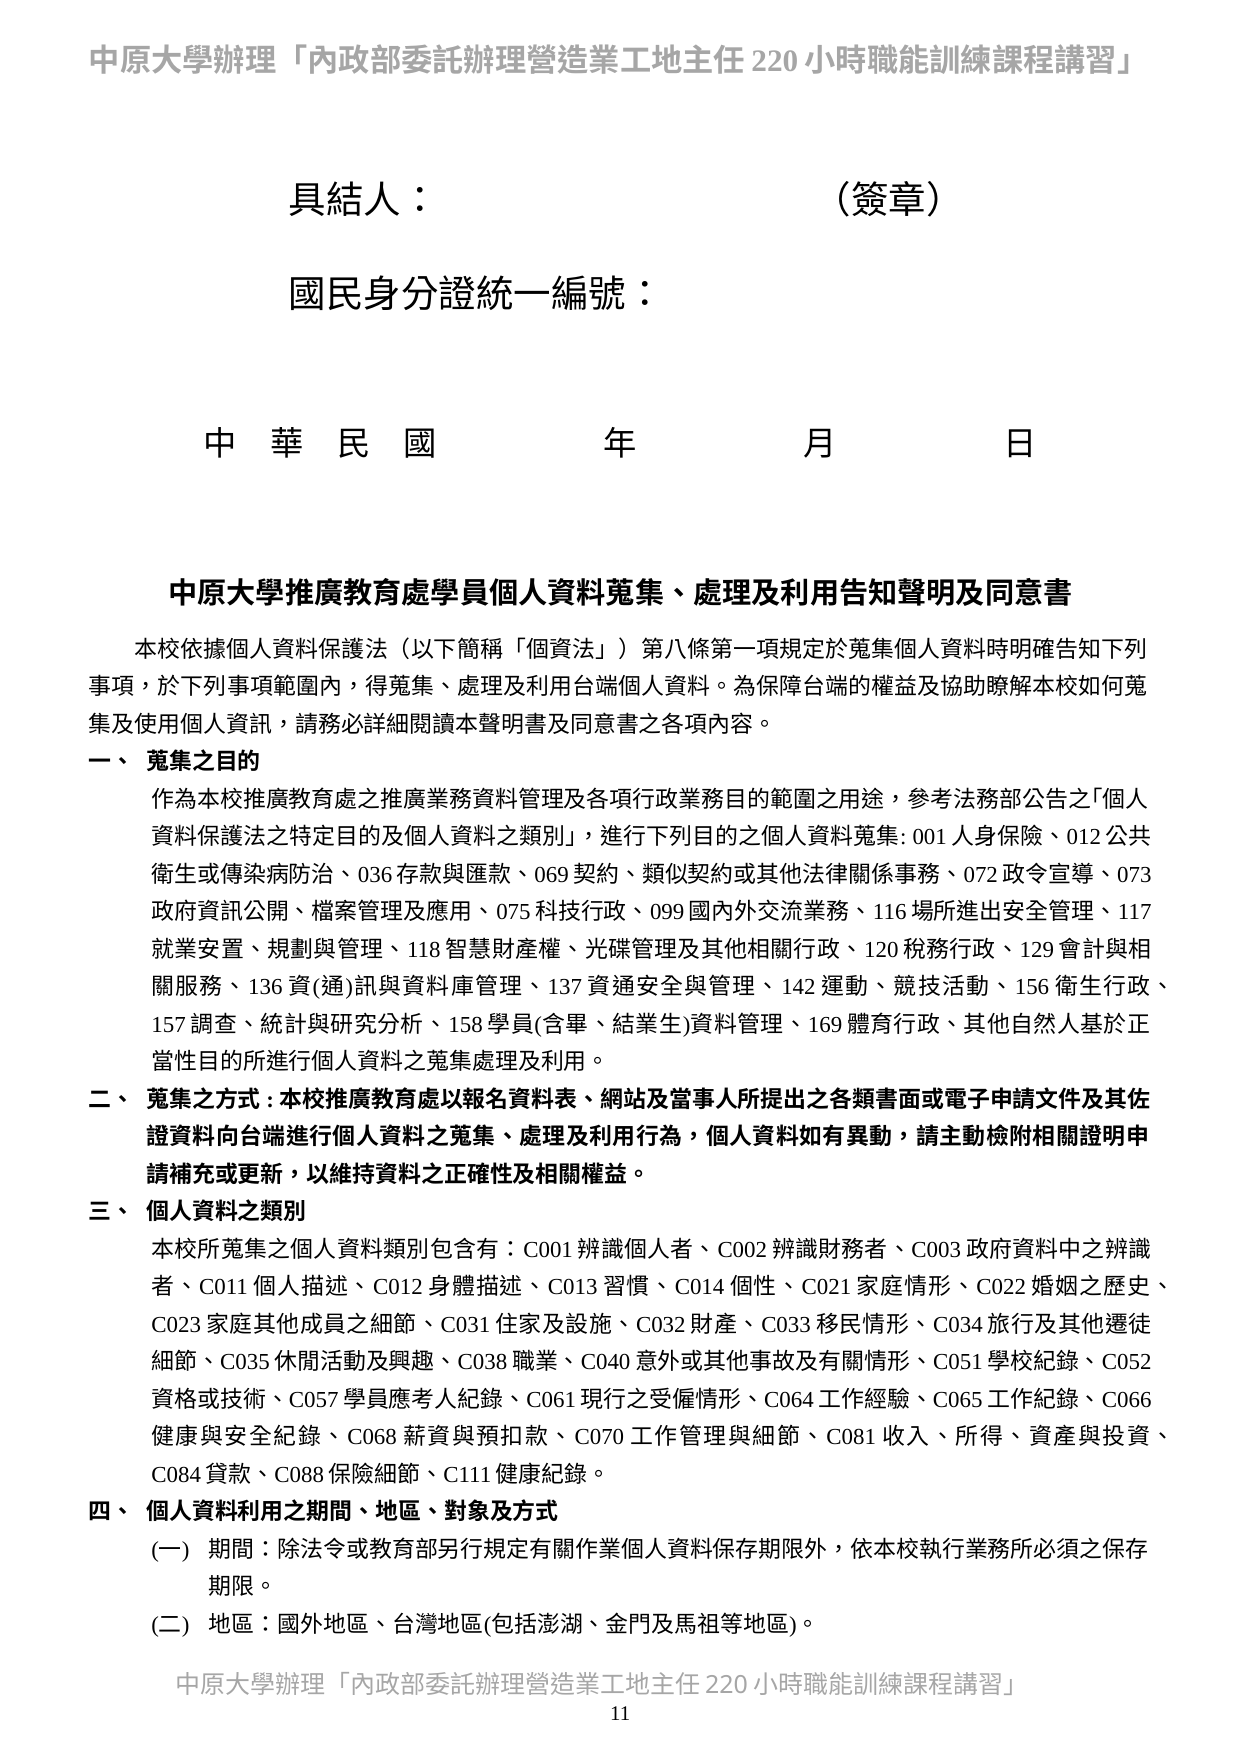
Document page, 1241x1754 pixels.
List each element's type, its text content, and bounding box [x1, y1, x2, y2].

list 個人資料之類別 [89, 1191, 1152, 1229]
list 地區：國外地區、台灣地區(包括澎湖、金門及馬祖等地區)。 [151, 1604, 1152, 1641]
list 個人資料利用之期間、地區、對象及方式 [89, 1491, 1152, 1529]
text 本校依據個人資料保護法（以下簡稱「個資法」）第八條第一項規定於蒐集個人資料時明確告知下列事項，於下列事項範圍內，得蒐集、處理及利用台端個人資料。為保障台端的權益及協助瞭解本校如何蒐集及使用個人資訊，請務必詳細閱讀本聲明書及同意書之各項內容。 [89, 629, 1152, 741]
list 期間：除法令或教育部另行規定有關作業個人資料保存期限外，依本校執行業務所必須之保存期限。 [151, 1529, 1152, 1604]
text 中 華 民 國 年 月 日 [89, 404, 1152, 479]
list 蒐集之目的 [89, 741, 1152, 779]
list 蒐集之方式 : 本校推廣教育處以報名資料表、網站及當事人所提出之各類書面或電子申請文件及其佐證資料向台端進行個人資料之蒐集、處理及利用行為，個人資料如有異動，請主動檢附相關證明申請補充或更新，以維持資料之正確性及相關權益。 [89, 1079, 1152, 1191]
text 本校所蒐集之個人資料類別包含有：C001辨識個人者、C002辨識財務者、C003政府資料中之辨識者、C011個人描述、C012身體描述、C013習慣、C014個性、C021家庭情形、C022婚姻之歷史、C023家庭其他成員之細節、C031住家及設施、C032財產、C033移民情形、C034旅行及其他遷徒細節、C035休閒活動及興趣、C038職業、C040意外或其他事故及有關情形、C051學校紀錄、C052資格或技術、C057學員應考人紀錄、C061現行之受僱情形、C064工作經驗、C065工作紀錄、C066健康與安全紀錄、C068薪資與預扣款、C070工作管理與細節、C081收入、所得、資產與投資、C084貸款、C088保險細節、C111健康紀錄。 [151, 1229, 1152, 1491]
text 作為本校推廣教育處之推廣業務資料管理及各項行政業務目的範圍之用途，參考法務部公告之｢個人資料保護法之特定目的及個人資料之類別｣，進行下列目的之個人資料蒐集: 001人身保險、012公共衛生或傳染病防治、036存款與匯款、069契約、類似契約或其他法律關係事務、072政令宣導、073政府資訊公開、檔案管理及應用、075科技行政、099國內外交流業務、116場所進出安全管理、117就業安置、規劃與管理、118智慧財產權、光碟管理及其他相關行政、120稅務行政、129會計與相關服務、136資(通)訊與資料庫管理、137資通安全與管理、142運動、競技活動、156衛生行政、157調查、統計與研究分析、158學員(含畢、結業生)資料管理、169體育行政、其他自然人基於正當性目的所進行個人資料之蒐集處理及利用。 [151, 779, 1152, 1079]
text 具結人： （簽章） [239, 160, 1152, 235]
text 國民身分證統一編號： [239, 254, 1152, 329]
text 中原大學推廣教育處學員個人資料蒐集、處理及利用告知聲明及同意書 [89, 554, 1152, 629]
